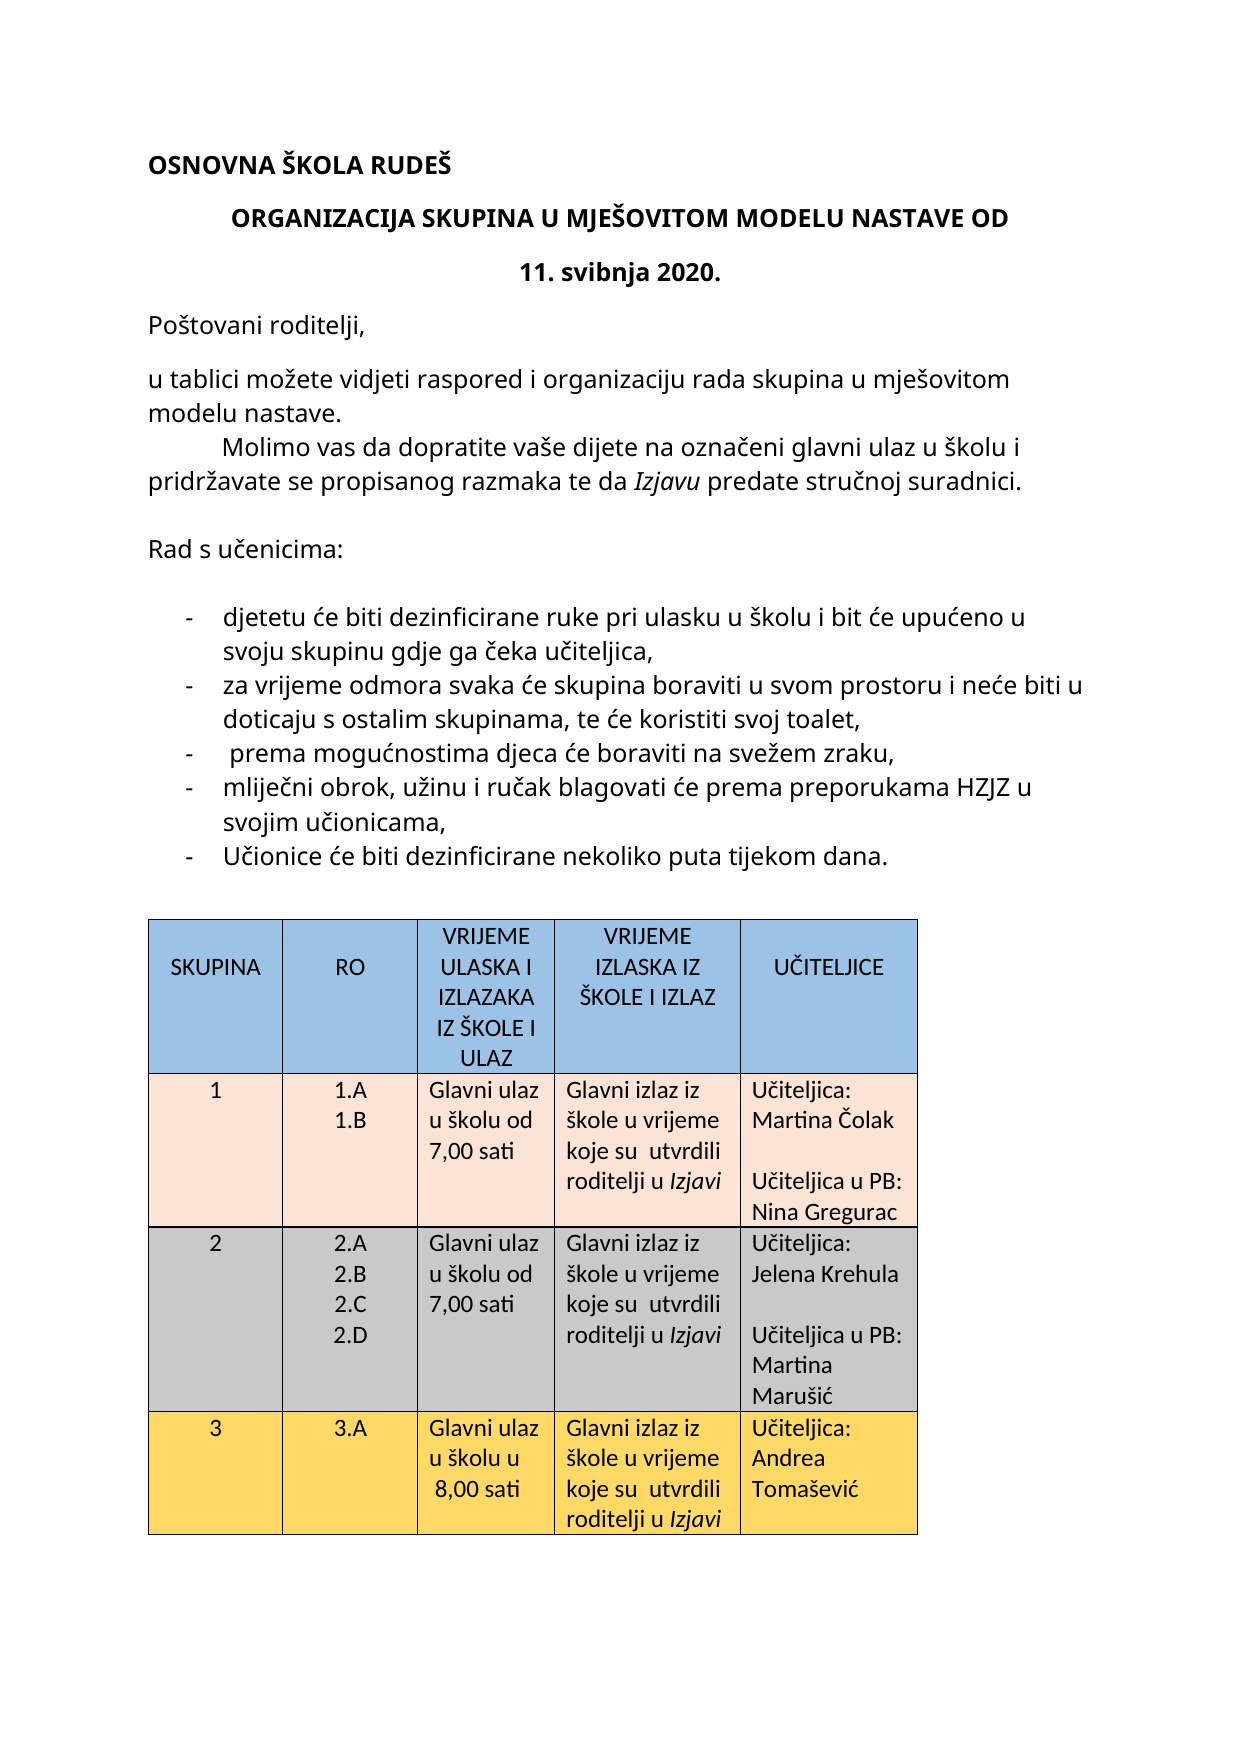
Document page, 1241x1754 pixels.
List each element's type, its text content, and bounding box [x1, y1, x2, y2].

table_cell 1 [149, 1074, 282, 1226]
table_cell Učiteljica: Jelena Krehula Učiteljica u PB: Martina Marušić [741, 1228, 917, 1411]
text ORGANIZACIJA SKUPINA U MJEŠOVITOM MODELU NASTAVE OD [148, 201, 1093, 235]
list za vrijeme odmora svaka će skupina boraviti u svom prostoru i neće biti u doticaju s ostalim skupinama, te će koristiti svoj toalet, [185, 668, 1093, 736]
text Poštovani roditelji, [148, 308, 1093, 342]
table_header SKUPINA [149, 920, 282, 1073]
table_cell Glavni ulaz u školu u 8,00 sati [418, 1412, 554, 1534]
table_cell 3 [149, 1412, 282, 1534]
text OSNOVNA ŠKOLA RUDEŠ [148, 148, 1093, 182]
table_header VRIJEME ULASKA I IZLAZAKA IZ ŠKOLE I ULAZ [418, 920, 554, 1073]
table_header RO [283, 920, 417, 1073]
text Molimo vas da dopratite vaše dijete na označeni glavni ulaz u školu i pridržavate se propisanog razmaka te da Izjavu predate stručnoj suradnici. [148, 429, 1093, 498]
table_cell Glavni izlaz iz škole u vrijeme koje su utvrdili roditelji u Izjavi [555, 1228, 740, 1411]
list prema mogućnostima djeca će boraviti na svežem zraku, [185, 736, 1093, 770]
table_cell 2.A 2.B 2.C 2.D [283, 1228, 417, 1411]
table_header VRIJEME IZLASKA IZ ŠKOLE I IZLAZ [555, 920, 740, 1073]
table_cell 2 [149, 1228, 282, 1411]
table_cell Učiteljica: Andrea Tomašević [741, 1412, 917, 1534]
table_cell 1.A 1.B [283, 1074, 417, 1226]
list mliječni obrok, užinu i ručak blagovati će prema preporukama HZJZ u svojim učionicama, [185, 770, 1093, 838]
table_header UČITELJICE [741, 920, 917, 1073]
list djetetu će biti dezinficirane ruke pri ulasku u školu i bit će upućeno u svoju skupinu gdje ga čeka učiteljica, [185, 600, 1093, 668]
table_cell Glavni ulaz u školu od 7,00 sati [418, 1074, 554, 1226]
text Rad s učenicima: [148, 532, 1093, 566]
text 11. svibnja 2020. [148, 254, 1093, 288]
list Učionice će biti dezinficirane nekoliko puta tijekom dana. [185, 838, 1093, 872]
table_cell 3.A [283, 1412, 417, 1534]
table_cell Glavni izlaz iz škole u vrijeme koje su utvrdili roditelji u Izjavi [555, 1074, 740, 1226]
text u tablici možete vidjeti raspored i organizaciju rada skupina u mješovitom modelu nastave. [148, 361, 1093, 429]
table_cell Glavni ulaz u školu od 7,00 sati [418, 1228, 554, 1411]
table_cell Glavni izlaz iz škole u vrijeme koje su utvrdili roditelji u Izjavi [555, 1412, 740, 1534]
table_cell Učiteljica: Martina Čolak Učiteljica u PB: Nina Gregurac [741, 1074, 917, 1226]
